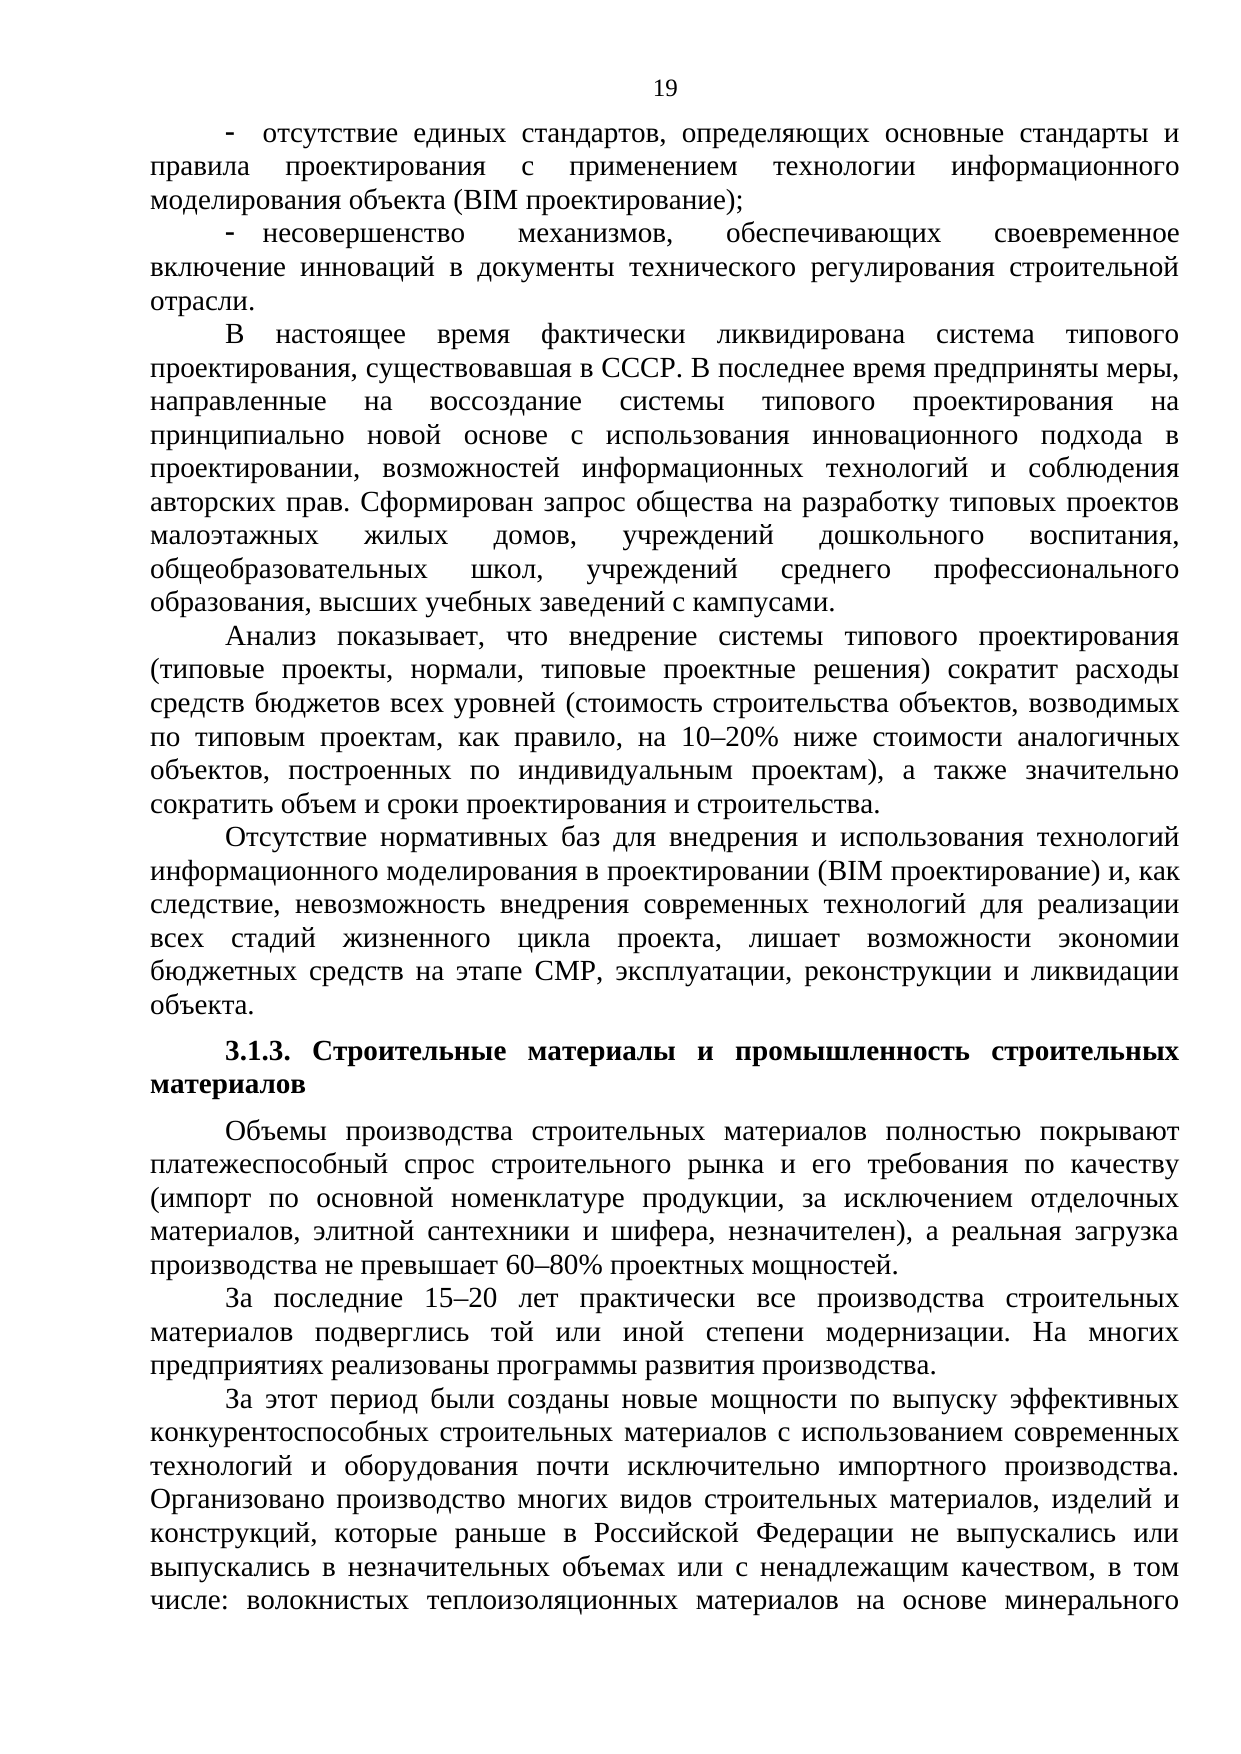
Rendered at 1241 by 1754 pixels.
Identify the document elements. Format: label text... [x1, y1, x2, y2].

text 3.1.3. Строительные материалы и промышленность строительных материалов [150, 1033, 1180, 1100]
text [150, 1381, 1180, 1616]
text Анализ показывает, что внедрение системы типового проектирования (типовые проекты, нормали, типовые проектные решения) сократит расходы средств бюджетов всех уровней (стоимость строительства объектов, возводимых по типовым проектам, как правило, на 10–20% ниже стоимости аналогичных объектов, построенных по индивидуальным проектам), а также значительно сократить объем и сроки проектирования и строительства. [150, 618, 1180, 819]
list В настоящее время фактически ликвидирована система типового проектирования, существовавшая в СССР. В последнее время предприняты меры, направленные на воссоздание системы типового проектирования на принципиально новой основе с использования инновационного подхода в проектировании, возможностей информационных технологий и соблюдения авторских прав. Сформирован запрос общества на разработку типовых проектов малоэтажных жилых домов, учреждений дошкольного воспитания, общеобразовательных школ, учреждений среднего профессионального образования, высших учебных заведений с кампусами. [150, 316, 1180, 618]
list Объемы производства строительных материалов полностью покрывают платежеспособный спрос строительного рынка и его требования по качеству (импорт по основной номенклатуре продукции, за исключением отделочных материалов, элитной сантехники и шифера, незначителен), а реальная загрузка производства не превышает 60–80% проектных мощностей. [150, 1113, 1180, 1280]
text Отсутствие нормативных баз для внедрения и использования технологий информационного моделирования в проектировании (BIM проектирование) и, как следствие, невозможность внедрения современных технологий для реализации всех стадий жизненного цикла проекта, лишает возможности экономии бюджетных средств на этапе СМР, эксплуатации, реконструкции и ликвидации объекта. [150, 819, 1180, 1021]
list отсутствие единых стандартов, определяющих основные стандарты и правила проектирования с применением технологии информационного моделирования объекта (BIM проектирование); [150, 115, 1180, 216]
list несовершенство механизмов, обеспечивающих своевременное включение инноваций в документы технического регулирования строительной отрасли. [150, 216, 1180, 316]
text За последние 15–20 лет практически все производства строительных материалов подверглись той или иной степени модернизации. На многих предприятиях реализованы программы развития производства. [150, 1280, 1180, 1381]
